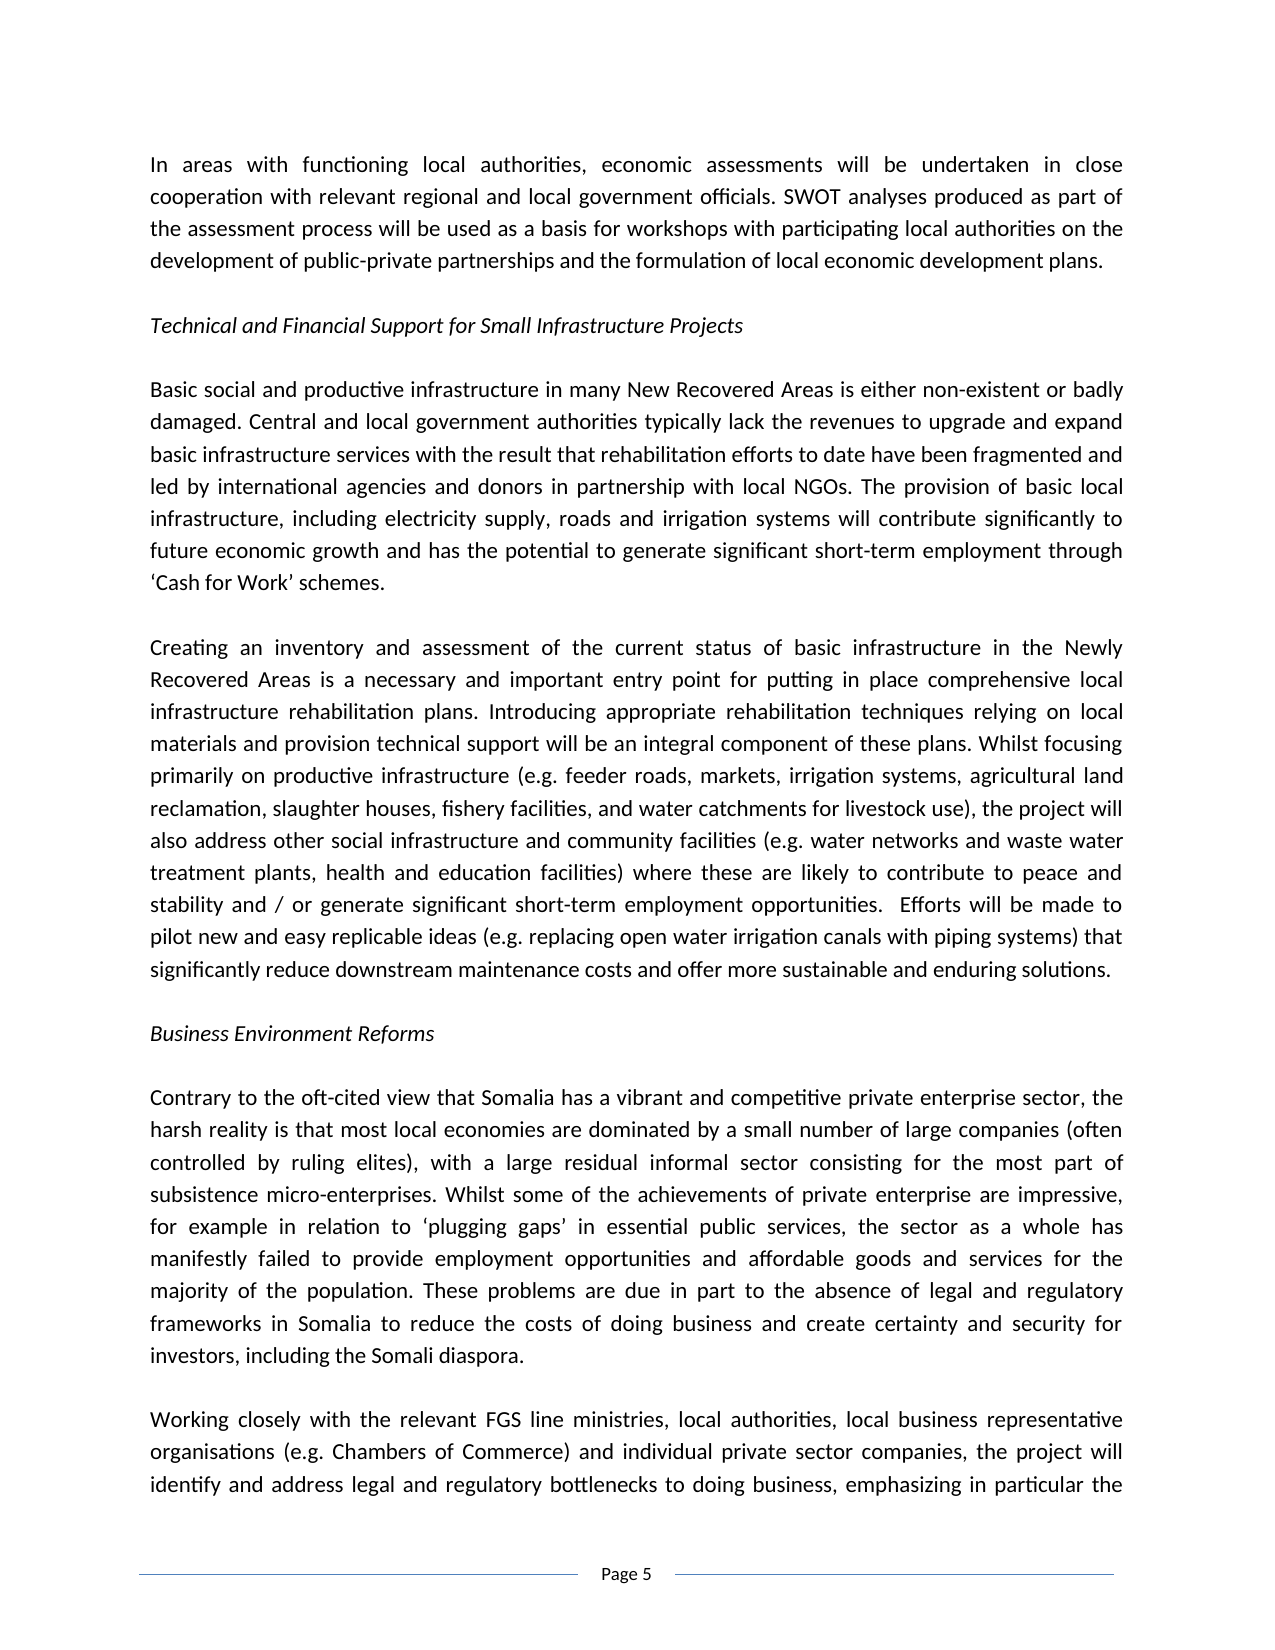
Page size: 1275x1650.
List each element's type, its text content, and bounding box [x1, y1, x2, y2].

text Creating an inventory and assessment of the current status of basic infrastructure in the Newly Recovered Areas is a necessary and important entry point for putting in place comprehensive local infrastructure rehabilitation plans. Introducing appropriate rehabilitation techniques relying on local materials and provision technical support will be an integral component of these plans. Whilst focusing primarily on productive infrastructure (e.g. feeder roads, markets, irrigation systems, agricultural land reclamation, slaughter houses, fishery facilities, and water catchments for livestock use), the project will also address other social infrastructure and community facilities (e.g. water networks and waste water treatment plants, health and education facilities) where these are likely to contribute to peace and stability and / or generate significant short-term employment opportunities. Efforts will be made to pilot new and easy replicable ideas (e.g. replacing open water irrigation canals with piping systems) that significantly reduce downstream maintenance costs and offer more sustainable and enduring solutions. [150, 633, 1125, 983]
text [150, 1405, 1125, 1498]
text In areas with functioning local authorities, economic assessments will be undertaken in close cooperation with relevant regional and local government officials. SWOT analyses produced as part of the assessment process will be used as a basis for workshops with participating local authorities on the development of public-private partnerships and the formulation of local economic development plans. [150, 150, 1125, 274]
text Business Environment Reforms [150, 1019, 1125, 1047]
text Technical and Financial Support for Small Infrastructure Projects [150, 311, 1125, 339]
text Basic social and productive infrastructure in many New Recovered Areas is either non-existent or badly damaged. Central and local government authorities typically lack the revenues to upgrade and expand basic infrastructure services with the result that rehabilitation efforts to date have been fragmented and led by international agencies and donors in partnership with local NGOs. The provision of basic local infrastructure, including electricity supply, roads and irrigation systems will contribute significantly to future economic growth and has the potential to generate significant short-term employment through ‘Cash for Work’ schemes. [150, 375, 1125, 596]
text Contrary to the oft-cited view that Somalia has a vibrant and competitive private enterprise sector, the harsh reality is that most local economies are dominated by a small number of large companies (often controlled by ruling elites), with a large residual informal sector consisting for the most part of subsistence micro-enterprises. Whilst some of the achievements of private enterprise are impressive, for example in relation to ‘plugging gaps’ in essential public services, the sector as a whole has manifestly failed to provide employment opportunities and affordable goods and services for the majority of the population. These problems are due in part to the absence of legal and regulatory frameworks in Somalia to reduce the costs of doing business and create certainty and security for investors, including the Somali diaspora. [150, 1083, 1125, 1369]
